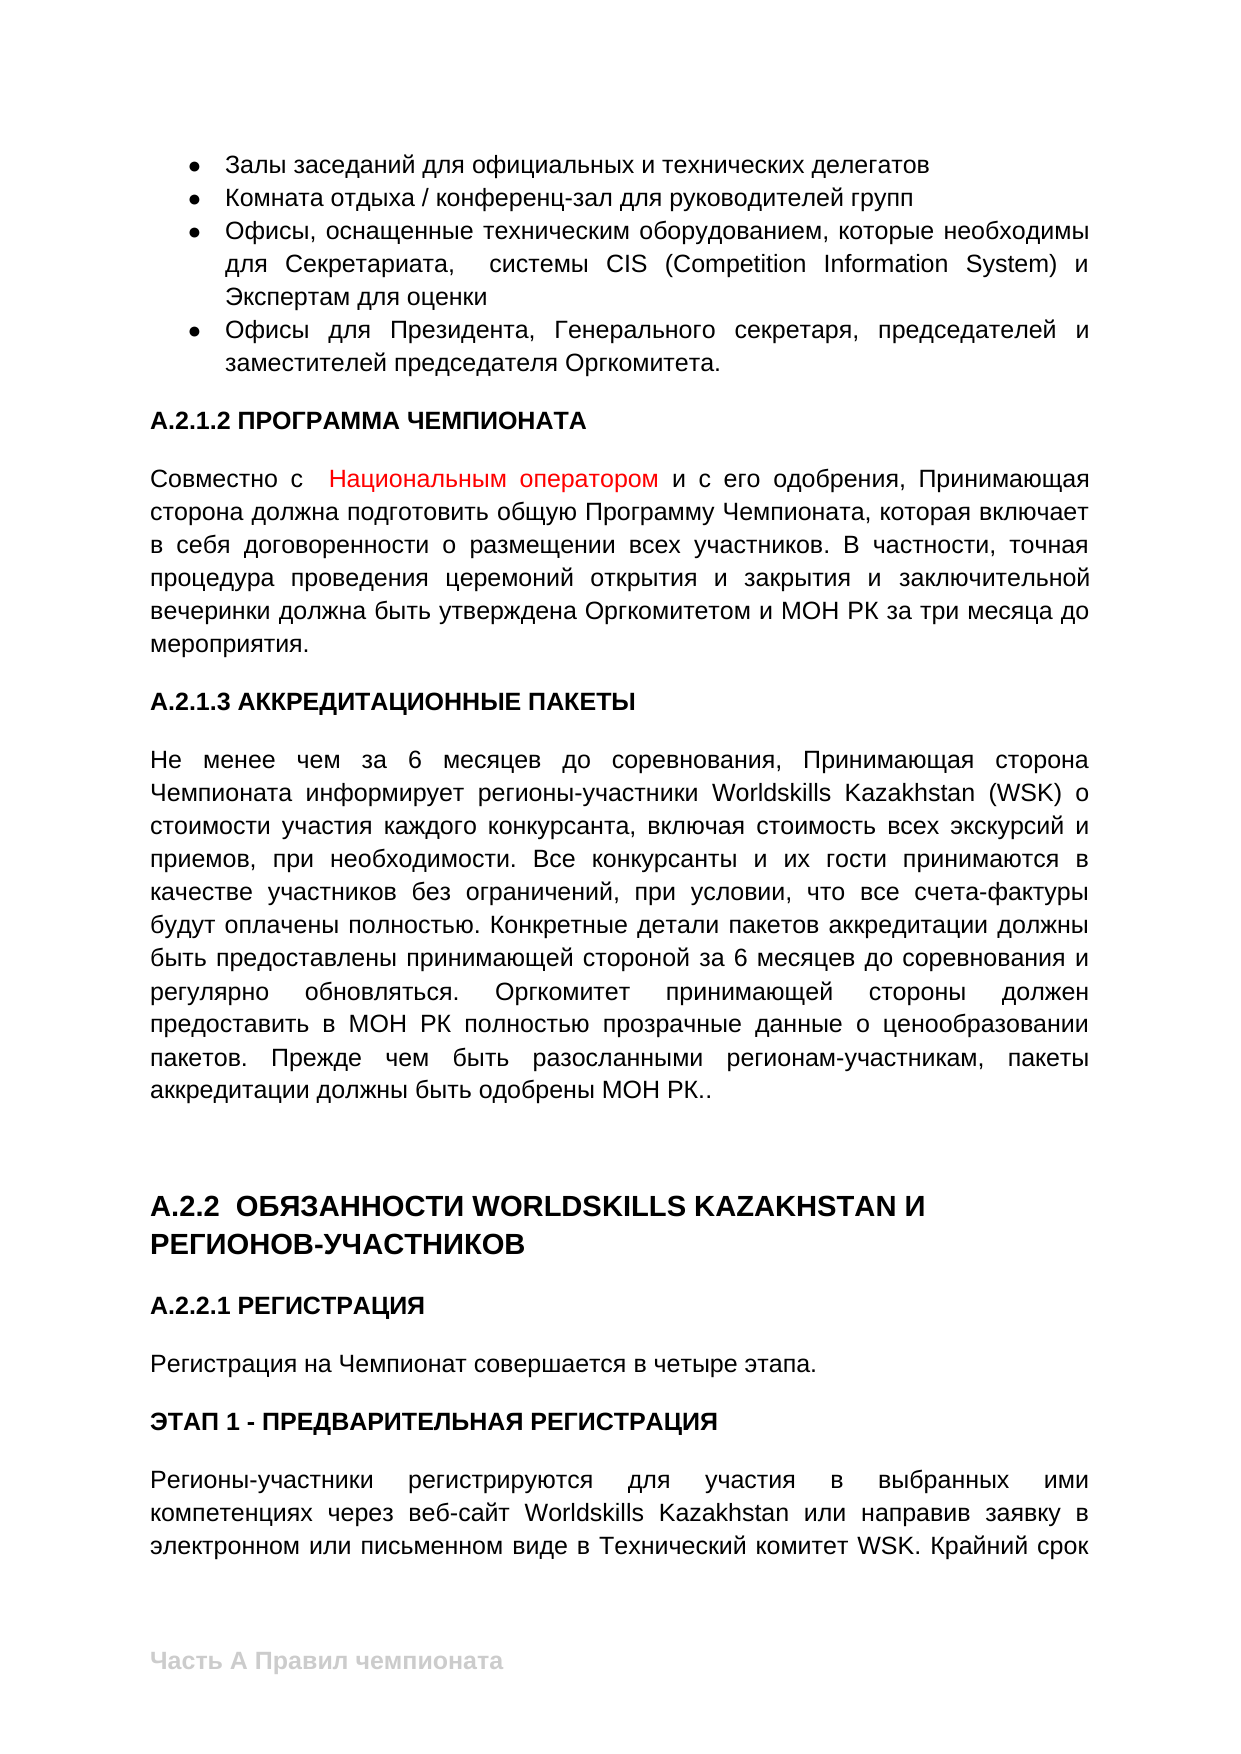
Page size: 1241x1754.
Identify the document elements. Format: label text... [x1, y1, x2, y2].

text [150, 1465, 1090, 1560]
text Не менее чем за 6 месяцев до соревнования, Принимающая сторона Чемпионата информирует регионы-участники Worldskills Kazakhstan (WSK) о стоимости участия каждого конкурсанта, включая стоимость всех экскурсий и приемов, при необходимости. Все конкурсанты и их гости принимаются в качестве участников без ограничений, при условии, что все счета-фактуры будут оплачены полностью. Конкретные детали пакетов аккредитации должны быть предоставлены принимающей стороной за 6 месяцев до соревнования и регулярно обновляться. Оргкомитет принимающей стороны должен предоставить в МОН РК полностью прозрачные данные о ценообразовании пакетов. Прежде чем быть разосланными регионам-участникам, пакеты аккредитации должны быть одобрены МОН РК.. [150, 745, 1090, 1104]
list Офисы для Президента, Генерального секретаря, председателей и заместителей председателя Оргкомитета. [187, 315, 1090, 377]
list Офисы, оснащенные техническим оборудованием, которые необходимы для Секретариата, системы CIS (Competition Information System) и Экспертам для оценки [187, 216, 1090, 311]
list Комната отдыха / конференц-зал для руководителей групп [187, 183, 1090, 212]
list Залы заседаний для официальных и технических делегатов [187, 150, 1090, 179]
subtitle A.2.2.1 РЕГИСТРАЦИЯ [150, 1291, 1090, 1319]
text Совместно с Национальным оператором и с его одобрения, Принимающая сторона должна подготовить общую Программу Чемпионата, которая включает в себя договоренности о размещении всех участников. В частности, точная процедура проведения церемоний открытия и закрытия и заключительной вечеринки должна быть утверждена Оргкомитетом и МОН РК за три месяца до мероприятия. [150, 464, 1090, 658]
text Регистрация на Чемпионат совершается в четыре этапа. [150, 1349, 1090, 1378]
subtitle A.2.1.3 АККРЕДИТАЦИОННЫЕ ПАКЕТЫ [150, 687, 1090, 716]
subtitle A.2.1.2 ПРОГРАММА ЧЕМПИОНАТА [150, 406, 1090, 435]
subtitle ЭТАП 1 - ПРЕДВАРИТЕЛЬНАЯ РЕГИСТРАЦИЯ [150, 1407, 1090, 1436]
subtitle A.2.2 ОБЯЗАННОСТИ WORLDSKILLS KAZAKHSTAN И РЕГИОНОВ-УЧАСТНИКОВ [150, 1189, 1090, 1261]
